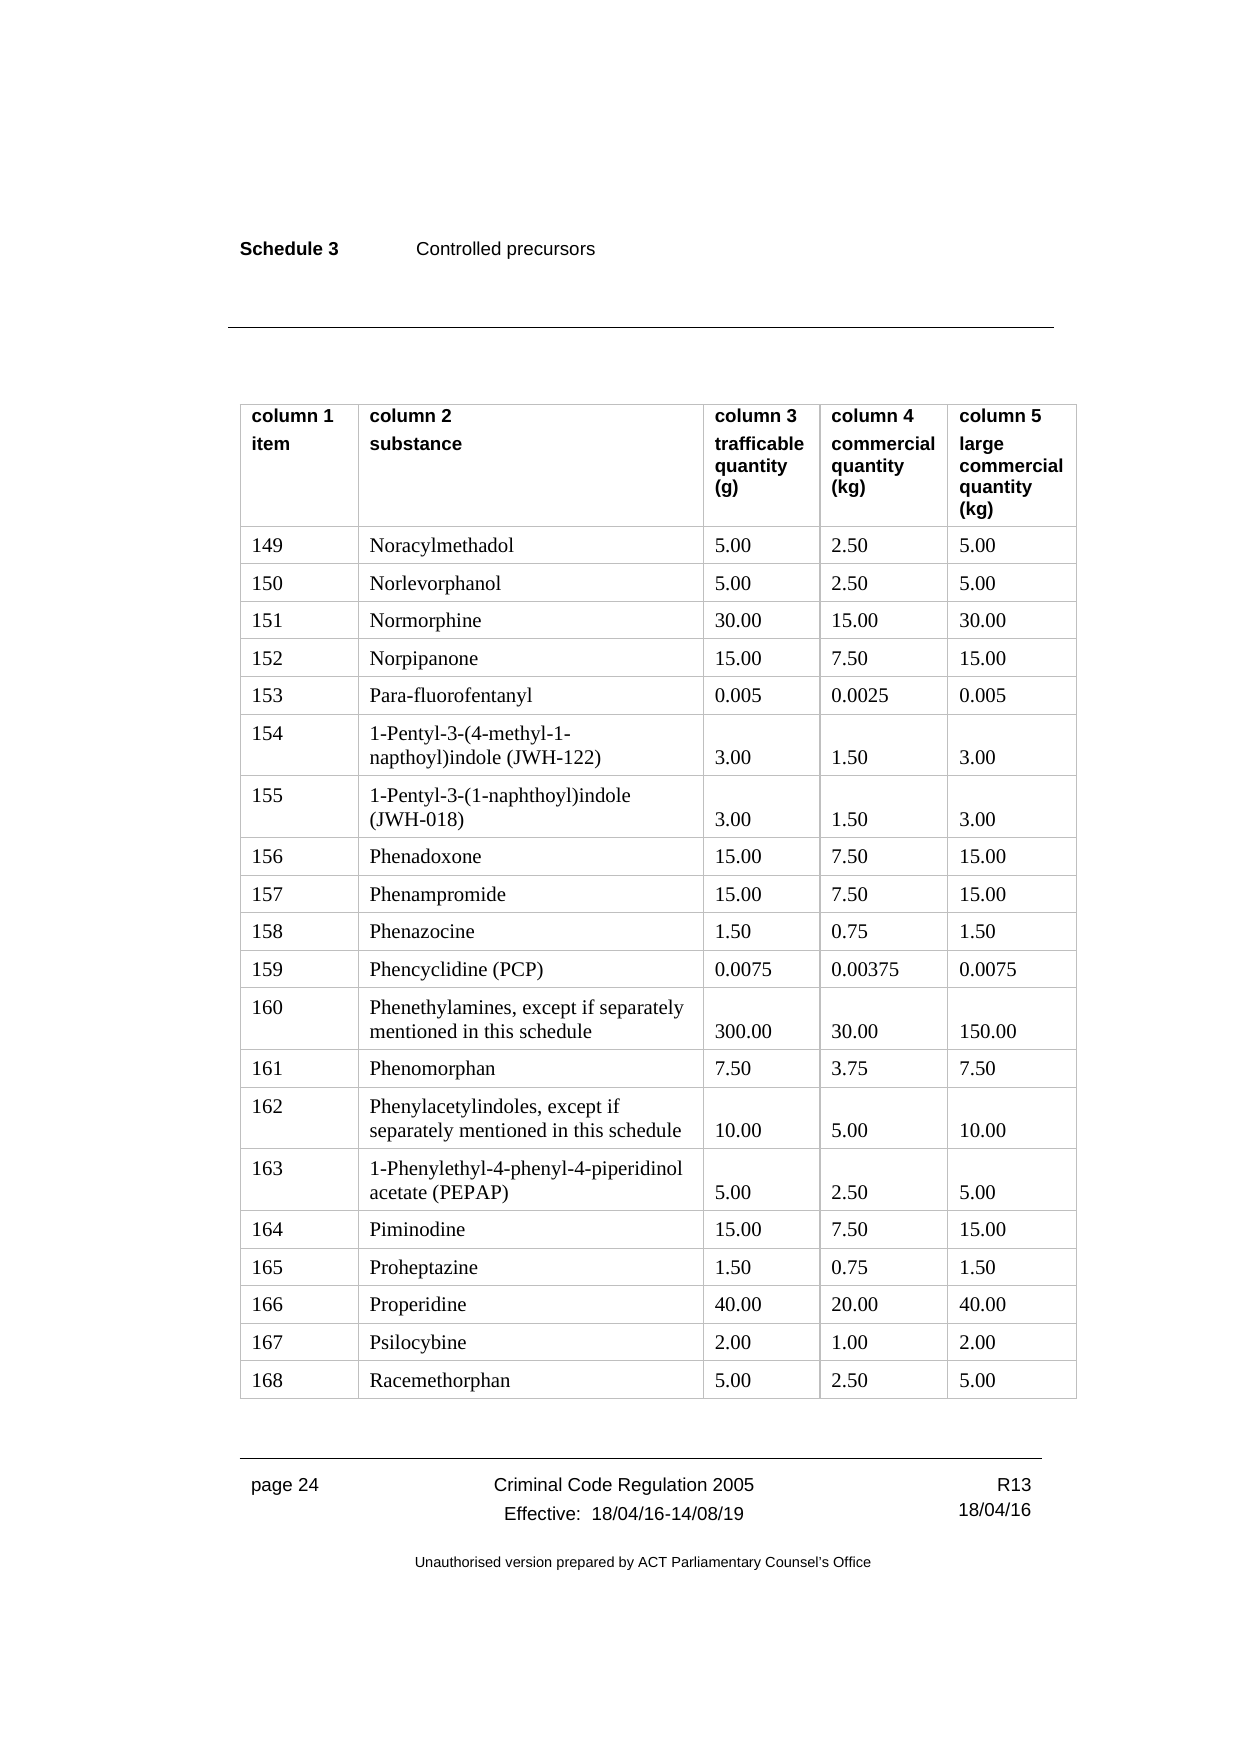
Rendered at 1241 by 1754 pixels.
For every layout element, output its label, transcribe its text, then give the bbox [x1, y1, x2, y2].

table_cell 1.50 [821, 715, 947, 775]
table_cell 15.00 [704, 876, 819, 912]
table_cell Phenylacetylindoles, except if separately mentioned in this schedule [359, 1088, 703, 1148]
table_cell 3.00 [948, 776, 1076, 837]
table_cell 0.005 [948, 677, 1076, 713]
table_cell 1.50 [948, 1249, 1076, 1285]
table_cell 0.0025 [821, 677, 947, 713]
table_cell Phenomorphan [359, 1050, 703, 1087]
table_cell 7.50 [704, 1050, 819, 1087]
table_cell 155 [241, 776, 358, 837]
table_cell 2.00 [948, 1324, 1076, 1360]
table_cell 7.50 [948, 1050, 1076, 1087]
table_cell Piminodine [359, 1211, 703, 1247]
table_header column 4 commercial quantity (kg) [821, 405, 947, 526]
table_cell 3.75 [821, 1050, 947, 1087]
table_header column 1 item [241, 405, 358, 526]
table_cell 165 [241, 1249, 358, 1285]
table_cell 1.50 [704, 1249, 819, 1285]
table_cell 5.00 [948, 1149, 1076, 1210]
table_cell 1.50 [821, 776, 947, 837]
table_cell 2.00 [704, 1324, 819, 1360]
table_cell Phenazocine [359, 913, 703, 950]
table_cell 5.00 [948, 527, 1076, 563]
table_cell 7.50 [821, 1211, 947, 1247]
table_cell 40.00 [704, 1286, 819, 1323]
table_cell 300.00 [704, 988, 819, 1049]
table_cell 0.0075 [704, 951, 819, 987]
table_cell 163 [241, 1149, 358, 1210]
table_cell 15.00 [704, 1211, 819, 1247]
table_cell 0.0075 [948, 951, 1076, 987]
table_cell 153 [241, 677, 358, 713]
table_cell 20.00 [821, 1286, 947, 1323]
table_cell 30.00 [821, 988, 947, 1049]
table_cell 1-Phenylethyl-4-phenyl-4-piperidinol acetate (PEPAP) [359, 1149, 703, 1210]
table_cell 166 [241, 1286, 358, 1323]
table_cell 5.00 [704, 1361, 819, 1398]
table_cell 5.00 [821, 1088, 947, 1148]
table_cell 3.00 [704, 715, 819, 775]
table_cell Noracylmethadol [359, 527, 703, 563]
table_cell Para-fluorofentanyl [359, 677, 703, 713]
table_cell 5.00 [704, 527, 819, 563]
table_cell 2.50 [821, 564, 947, 601]
table_cell 15.00 [948, 876, 1076, 912]
table_cell Norpipanone [359, 639, 703, 676]
table_cell 0.005 [704, 677, 819, 713]
table_cell 160 [241, 988, 358, 1049]
table_cell 2.50 [821, 1149, 947, 1210]
table_cell 30.00 [704, 602, 819, 638]
table_header column 5 large commercial quantity (kg) [948, 405, 1076, 526]
table_cell 0.00375 [821, 951, 947, 987]
table_cell 10.00 [948, 1088, 1076, 1148]
table_cell 7.50 [821, 876, 947, 912]
table_cell 157 [241, 876, 358, 912]
table_cell Psilocybine [359, 1324, 703, 1360]
table_cell 159 [241, 951, 358, 987]
table_cell Phenadoxone [359, 838, 703, 874]
table_cell 151 [241, 602, 358, 638]
table_cell 1-Pentyl-3-(1-naphthoyl)indole (JWH-018) [359, 776, 703, 837]
table_cell 5.00 [704, 564, 819, 601]
table_cell 2.50 [821, 527, 947, 563]
table_cell 152 [241, 639, 358, 676]
table_cell 15.00 [704, 639, 819, 676]
table_cell Racemethorphan [359, 1361, 703, 1398]
table_cell 5.00 [704, 1149, 819, 1210]
table_cell Properidine [359, 1286, 703, 1323]
table_cell 156 [241, 838, 358, 874]
table_cell 164 [241, 1211, 358, 1247]
table_cell 0.75 [821, 1249, 947, 1285]
table_cell 15.00 [704, 838, 819, 874]
table_cell Normorphine [359, 602, 703, 638]
table_cell Phenampromide [359, 876, 703, 912]
table_cell 161 [241, 1050, 358, 1087]
table_cell 5.00 [948, 1361, 1076, 1398]
table_header column 2 substance [359, 405, 703, 526]
table_cell 7.50 [821, 639, 947, 676]
table_cell Proheptazine [359, 1249, 703, 1285]
table_cell 3.00 [948, 715, 1076, 775]
table_cell 5.00 [948, 564, 1076, 601]
table_cell 168 [241, 1361, 358, 1398]
table_cell 158 [241, 913, 358, 950]
table_cell Phencyclidine (PCP) [359, 951, 703, 987]
table_cell 2.50 [821, 1361, 947, 1398]
table_cell 0.75 [821, 913, 947, 950]
table_cell 154 [241, 715, 358, 775]
table_cell 150.00 [948, 988, 1076, 1049]
table_cell 150 [241, 564, 358, 601]
table_cell 10.00 [704, 1088, 819, 1148]
table_cell 15.00 [948, 639, 1076, 676]
table_cell 15.00 [948, 838, 1076, 874]
table_cell 1.00 [821, 1324, 947, 1360]
table_header column 3 trafficable quantity (g) [704, 405, 819, 526]
table_cell Norlevorphanol [359, 564, 703, 601]
table_cell 40.00 [948, 1286, 1076, 1323]
table_cell 30.00 [948, 602, 1076, 638]
table_cell 162 [241, 1088, 358, 1148]
table_cell 1.50 [948, 913, 1076, 950]
table_cell 167 [241, 1324, 358, 1360]
table_cell 149 [241, 527, 358, 563]
table_cell 15.00 [821, 602, 947, 638]
table_cell 7.50 [821, 838, 947, 874]
table_cell 3.00 [704, 776, 819, 837]
table_cell 1.50 [704, 913, 819, 950]
table_cell Phenethylamines, except if separately mentioned in this schedule [359, 988, 703, 1049]
table_cell 1-Pentyl-3-(4-methyl-1-napthoyl)indole (JWH-122) [359, 715, 703, 775]
table_cell 15.00 [948, 1211, 1076, 1247]
